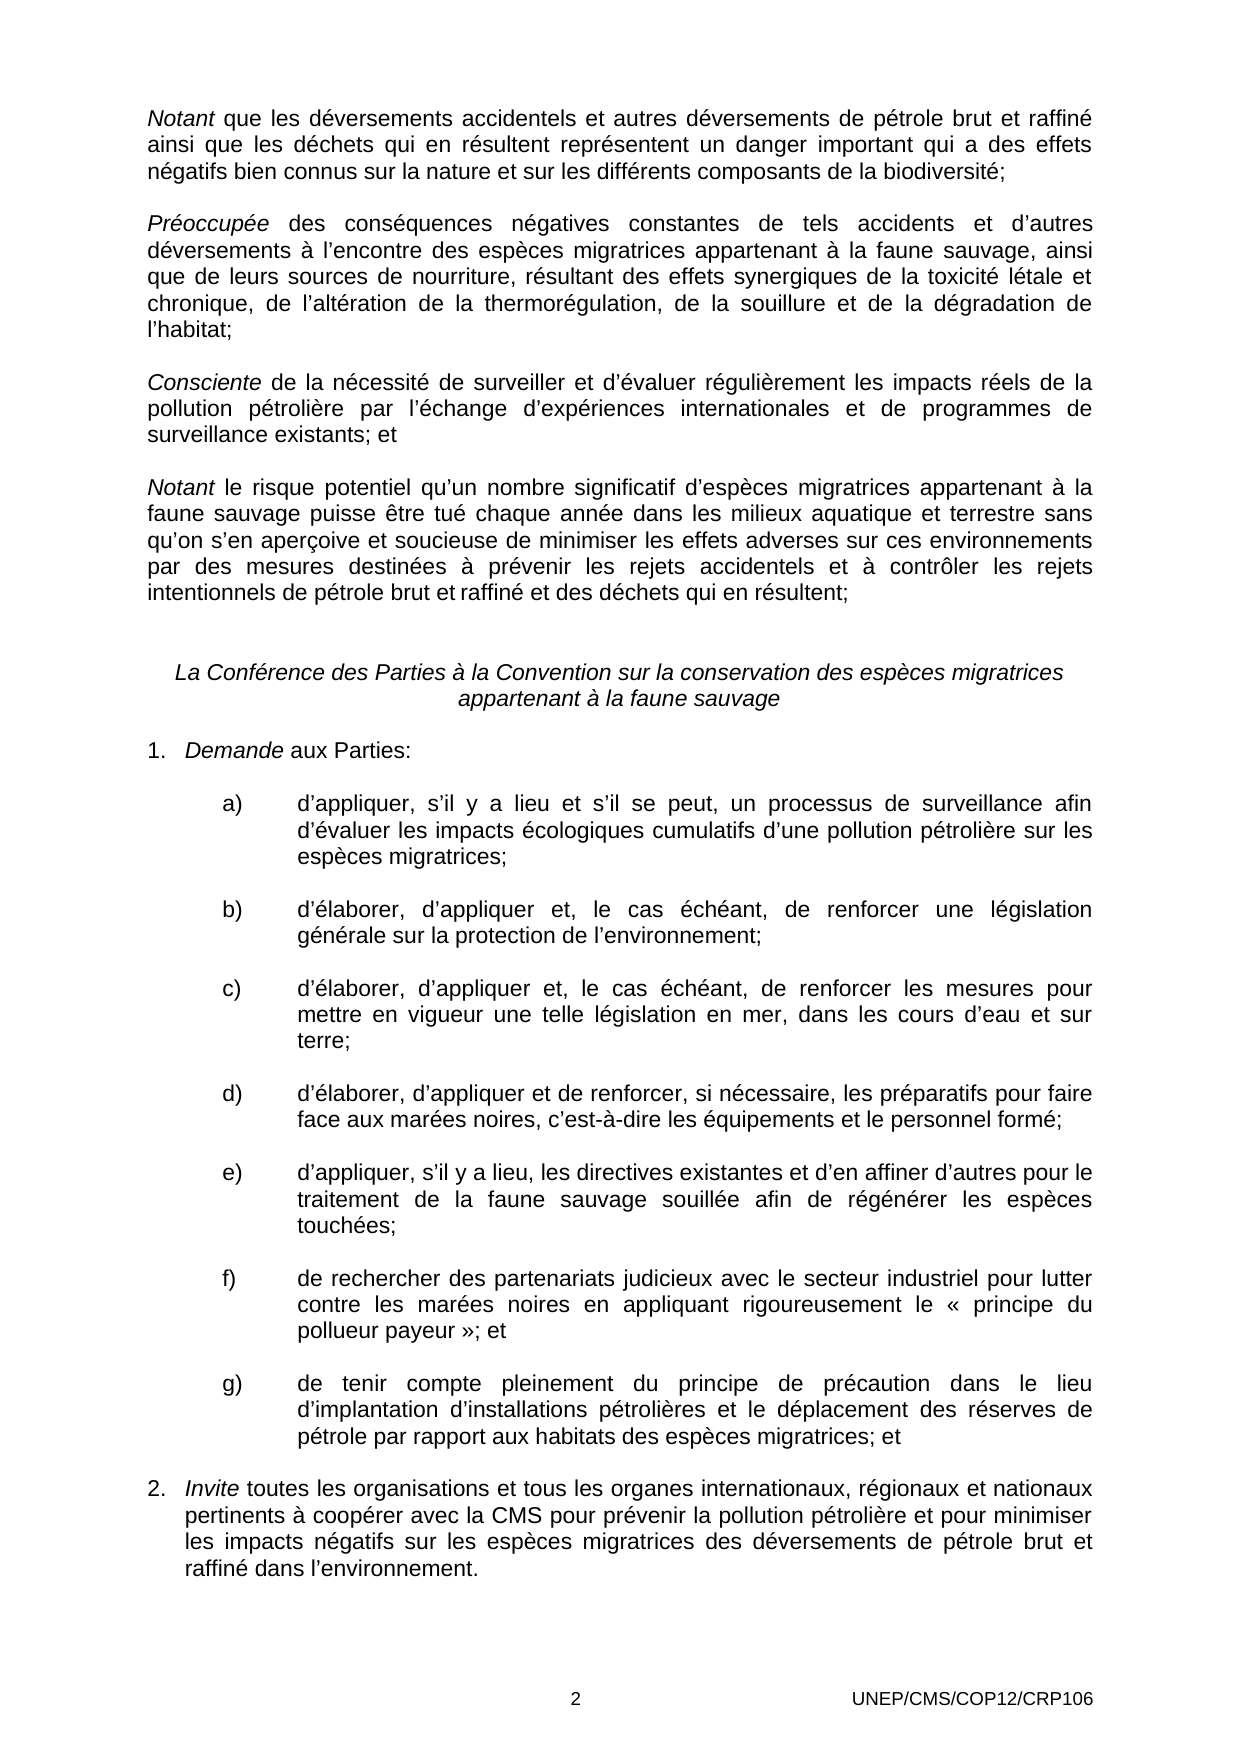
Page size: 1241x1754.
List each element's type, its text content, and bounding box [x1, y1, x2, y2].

text f) de rechercher des partenariats judicieux avec le secteur industriel pour lutter contre les marées noires en appliquant rigoureusement le « principe du pollueur payeur »; et [222, 1264, 1093, 1344]
text d) d’élaborer, d’appliquer et de renforcer, si nécessaire, les préparatifs pour faire face aux marées noires, c’est-à-dire les équipements et le personnel formé; [222, 1080, 1093, 1133]
text g) de tenir compte pleinement du principe de précaution dans le lieu d’implantation d’installations pétrolières et le déplacement des réserves de pétrole par rapport aux habitats des espèces migratrices; et [222, 1370, 1093, 1449]
text 1. Demande aux Parties: [147, 737, 1093, 764]
text a) d’appliquer, s’il y a lieu et s’il se peut, un processus de surveillance afin d’évaluer les impacts écologiques cumulatifs d’une pollution pétrolière sur les espèces migratrices; [222, 790, 1093, 869]
text Notant le risque potentiel qu’un nombre significatif d’espèces migratrices appartenant à la faune sauvage puisse être tué chaque année dans les milieux aquatique et terrestre sans qu’on s’en aperçoive et soucieuse de minimiser les effets adverses sur ces environnements par des mesures destinées à prévenir les rejets accidentels et à contrôler les rejets intentionnels de pétrole brut et raffiné et des déchets qui en résultent; [147, 474, 1093, 606]
text Préoccupée des conséquences négatives constantes de tels accidents et d’autres déversements à l’encontre des espèces migratrices appartenant à la faune sauvage, ainsi que de leurs sources de nourriture, résultant des effets synergiques de la toxicité létale et chronique, de l’altération de la thermorégulation, de la souillure et de la dégradation de l’habitat; [147, 210, 1093, 342]
text b) d’élaborer, d’appliquer et, le cas échéant, de renforcer une législation générale sur la protection de l’environnement; [222, 896, 1093, 948]
text 2. Invite toutes les organisations et tous les organes internationaux, régionaux et nationaux pertinents à coopérer avec la CMS pour prévenir la pollution pétrolière et pour minimiser les impacts négatifs sur les espèces migratrices des déversements de pétrole brut et raffiné dans l’environnement. [147, 1475, 1093, 1581]
text Consciente de la nécessité de surveiller et d’évaluer régulièrement les impacts réels de la pollution pétrolière par l’échange d’expériences internationales et de programmes de surveillance existants; et [147, 368, 1093, 448]
text e) d’appliquer, s’il y a lieu, les directives existantes et d’en affiner d’autres pour le traitement de la faune sauvage souillée afin de régénérer les espèces touchées; [222, 1159, 1093, 1238]
text La Conférence des Parties à la Convention sur la conservation des espèces migratrices appartenant à la faune sauvage [147, 658, 1093, 711]
text c) d’élaborer, d’appliquer et, le cas échéant, de renforcer les mesures pour mettre en vigueur une telle législation en mer, dans les cours d’eau et sur terre; [222, 975, 1093, 1054]
text Notant que les déversements accidentels et autres déversements de pétrole brut et raffiné ainsi que les déchets qui en résultent représentent un danger important qui a des effets négatifs bien connus sur la nature et sur les différents composants de la biodiversité; [147, 105, 1093, 184]
